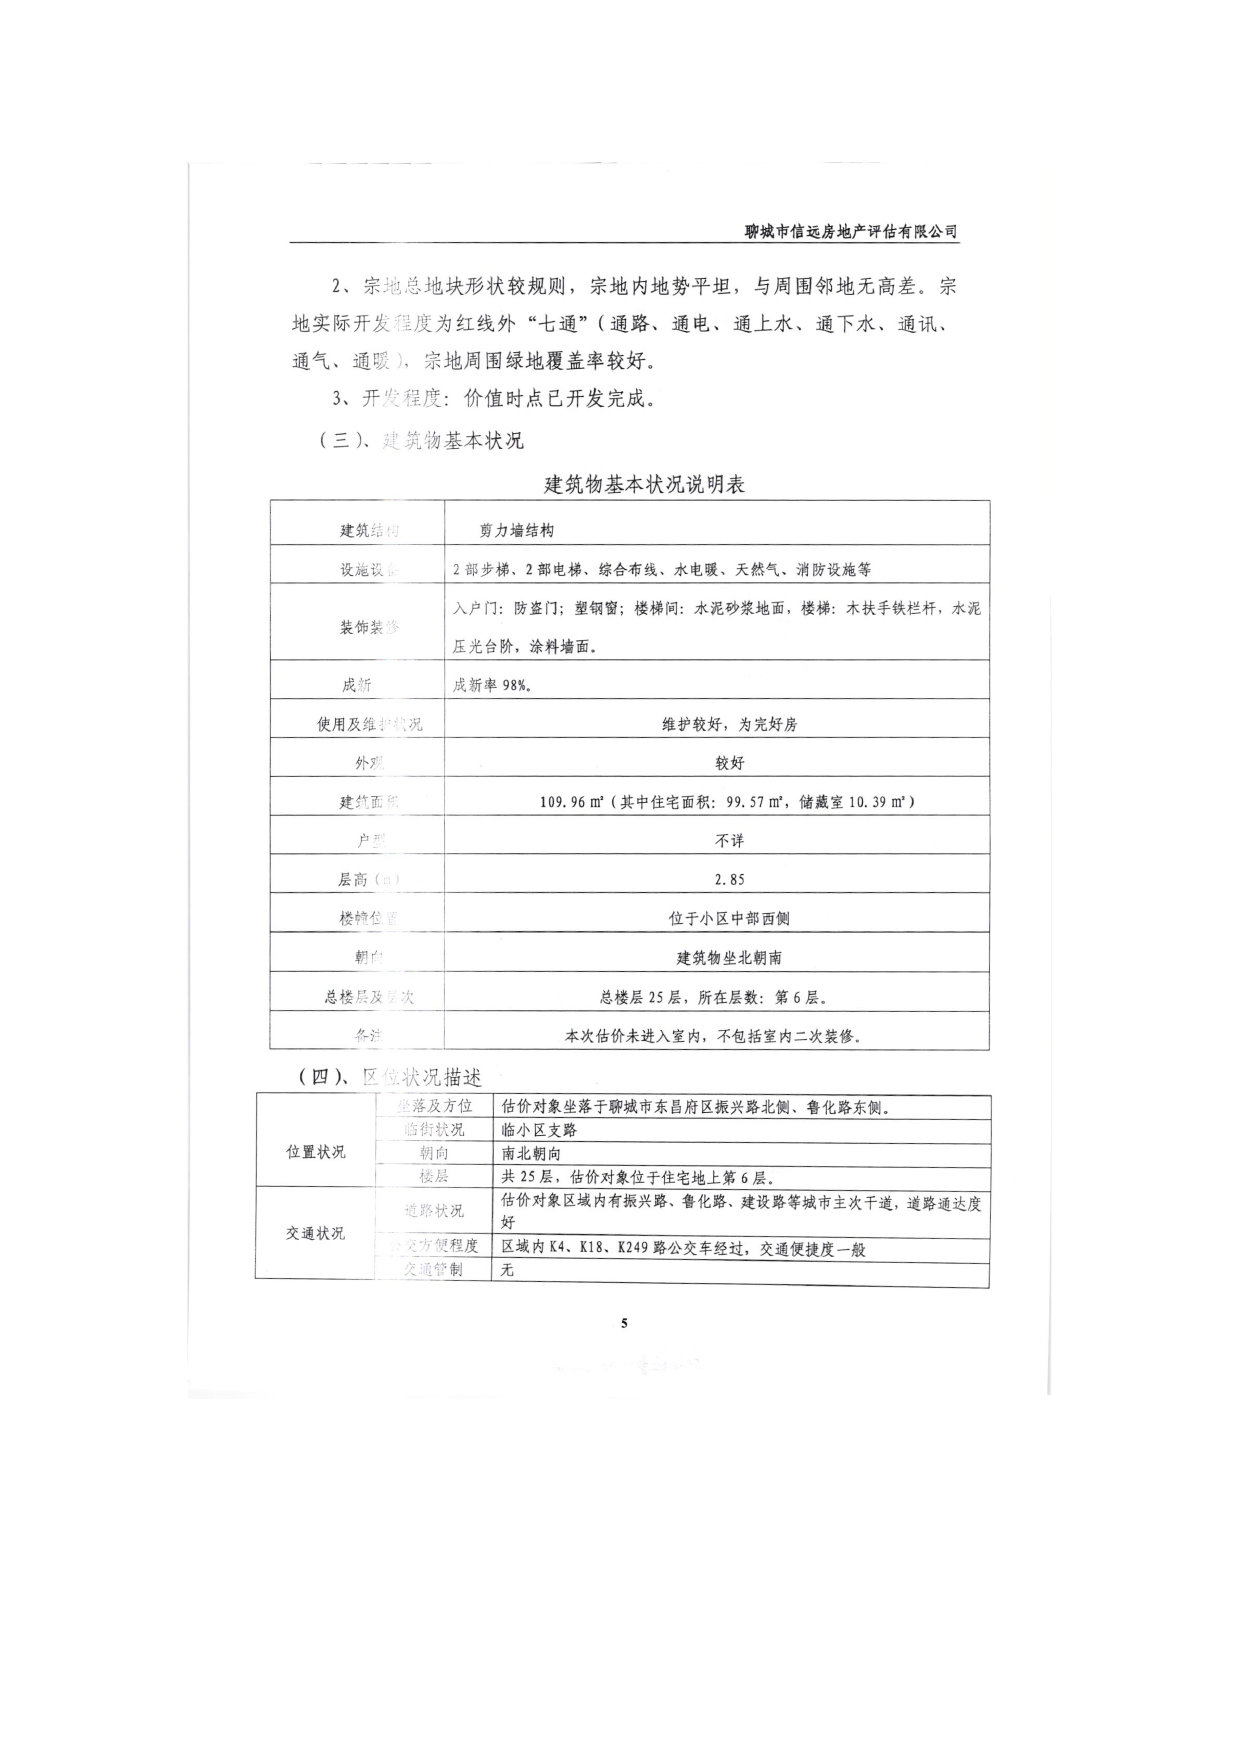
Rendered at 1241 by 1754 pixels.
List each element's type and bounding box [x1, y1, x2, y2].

picture [187, 162, 1052, 1399]
